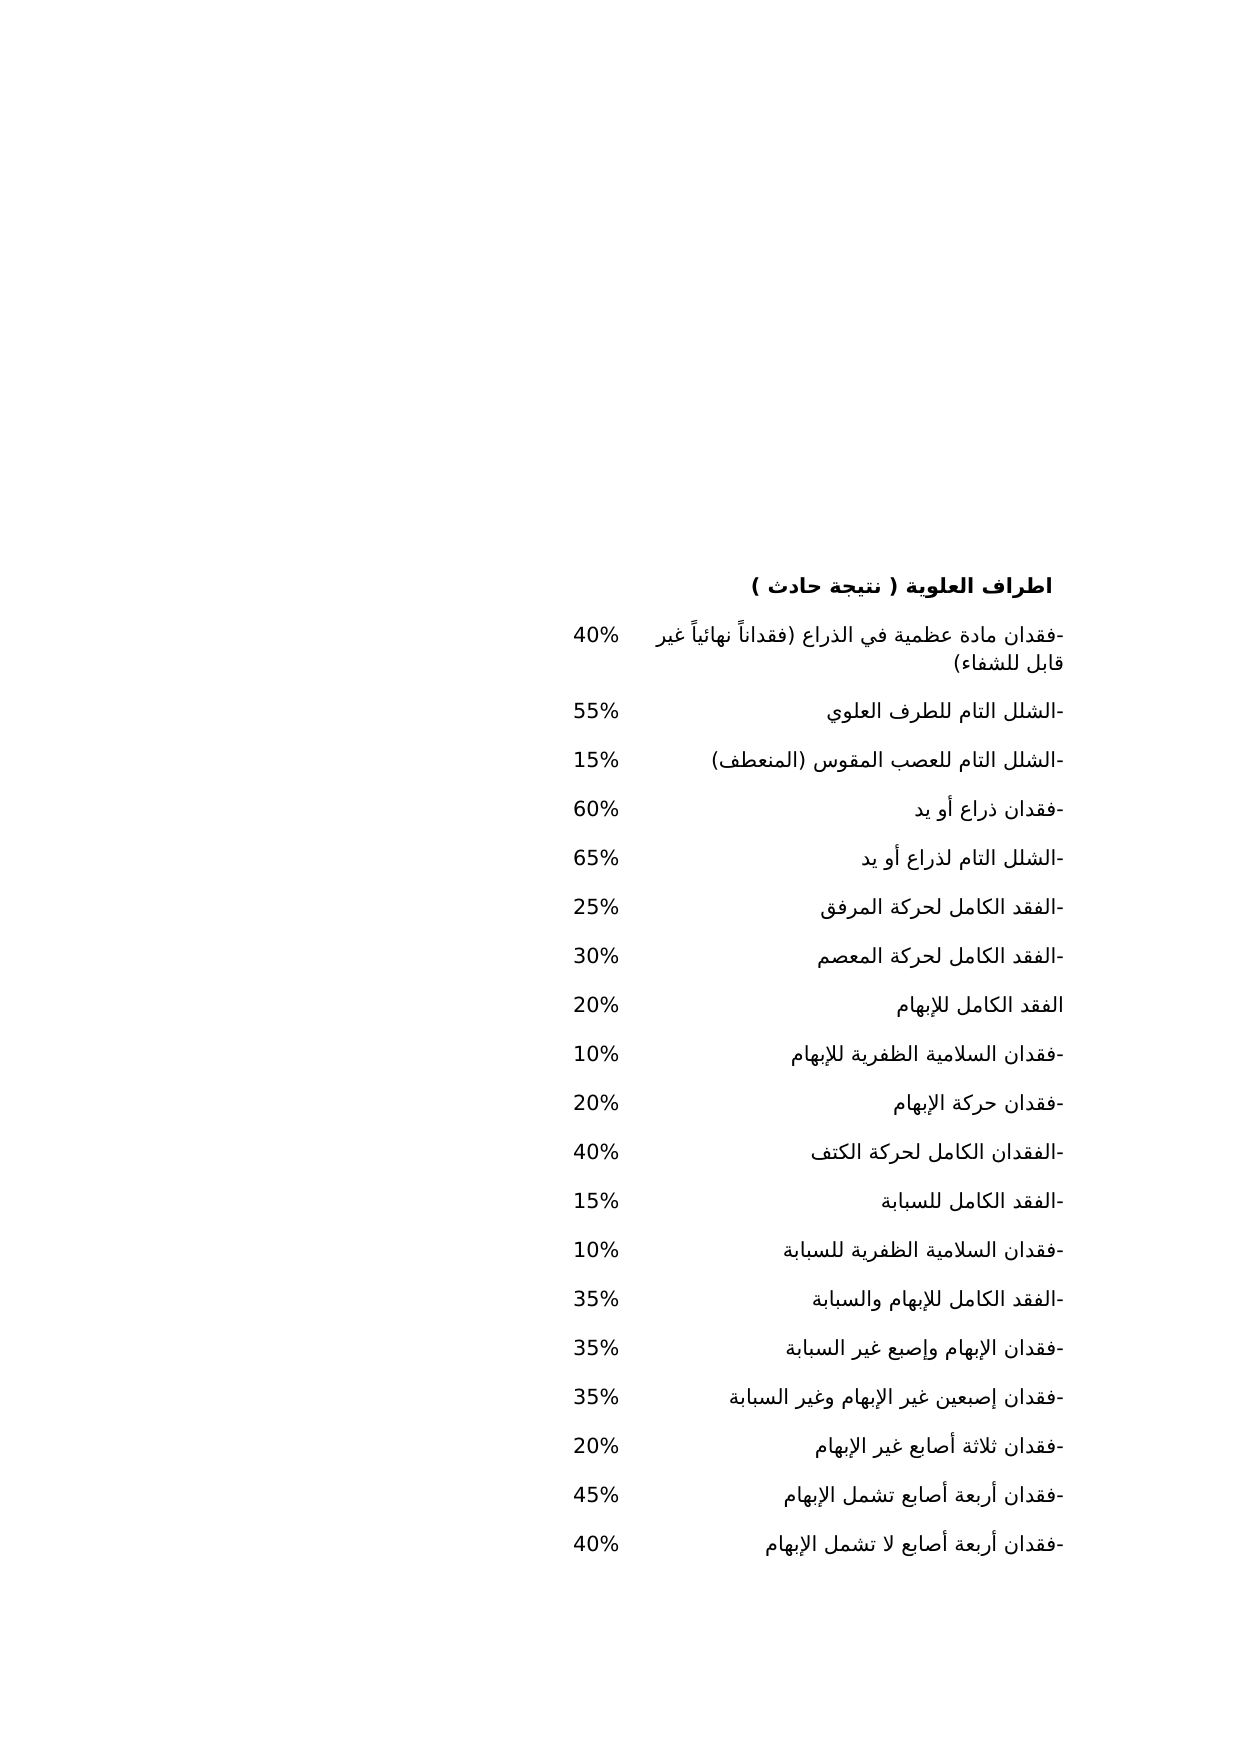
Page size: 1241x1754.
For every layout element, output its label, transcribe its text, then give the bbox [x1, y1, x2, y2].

table_cell 20% [188, 1434, 631, 1483]
table_cell 20% [188, 993, 631, 1042]
table_cell -الشلل التام للطرف العلوي [631, 700, 1075, 748]
table_cell 20% [188, 1091, 631, 1140]
table_cell -فقدان ثلاثة أصابع غير الإبهام [631, 1434, 1075, 1483]
table_cell -الفقدان الكامل لحركة الكتف [631, 1140, 1075, 1189]
table_cell -فقدان حركة الإبهام [631, 1091, 1075, 1140]
table_header 40% [188, 623, 631, 699]
table_cell 40% [188, 1532, 631, 1581]
table_cell -فقدان السلامية الظفرية للإبهام [631, 1042, 1075, 1091]
table_cell 60% [188, 798, 631, 846]
table_cell -فقدان أربعة أصابع لا تشمل الإبهام [631, 1532, 1075, 1581]
table_cell الفقد الكامل للإبهام [631, 993, 1075, 1042]
table_cell -فقدان السلامية الظفرية للسبابة [631, 1238, 1075, 1287]
table_cell 30% [188, 944, 631, 993]
table_cell 10% [188, 1238, 631, 1287]
table_cell 35% [188, 1385, 631, 1434]
table_cell -فقدان أربعة أصابع تشمل الإبهام [631, 1483, 1075, 1532]
table_cell -فقدان إصبعين غير الإبهام وغير السبابة [631, 1385, 1075, 1434]
text اطراف العلوية ( نتيجة حادث ) [169, 574, 1053, 598]
table_cell 65% [188, 846, 631, 895]
table_cell -الفقد الكامل لحركة المرفق [631, 895, 1075, 944]
table_cell 15% [188, 749, 631, 797]
table_cell -الشلل التام للعصب المقوس (المنعطف) [631, 749, 1075, 797]
table_cell 35% [188, 1336, 631, 1385]
table_cell -الفقد الكامل للإبهام والسبابة [631, 1287, 1075, 1336]
table_cell -الشلل التام لذراع أو يد [631, 846, 1075, 895]
table_cell 45% [188, 1483, 631, 1532]
table_header -فقدان مادة عظمية في الذراع (فقداناً نهائياً غير قابل للشفاء) [631, 623, 1075, 699]
table_cell -الفقد الكامل لحركة المعصم [631, 944, 1075, 993]
table_cell 40% [188, 1140, 631, 1189]
table_cell 15% [188, 1189, 631, 1238]
table_cell -الفقد الكامل للسبابة [631, 1189, 1075, 1238]
table_cell 25% [188, 895, 631, 944]
table_cell -فقدان ذراع أو يد [631, 798, 1075, 846]
table_cell -فقدان الإبهام وإصبع غير السبابة [631, 1336, 1075, 1385]
table_cell 35% [188, 1287, 631, 1336]
table_cell 10% [188, 1042, 631, 1091]
table_cell 55% [188, 700, 631, 748]
